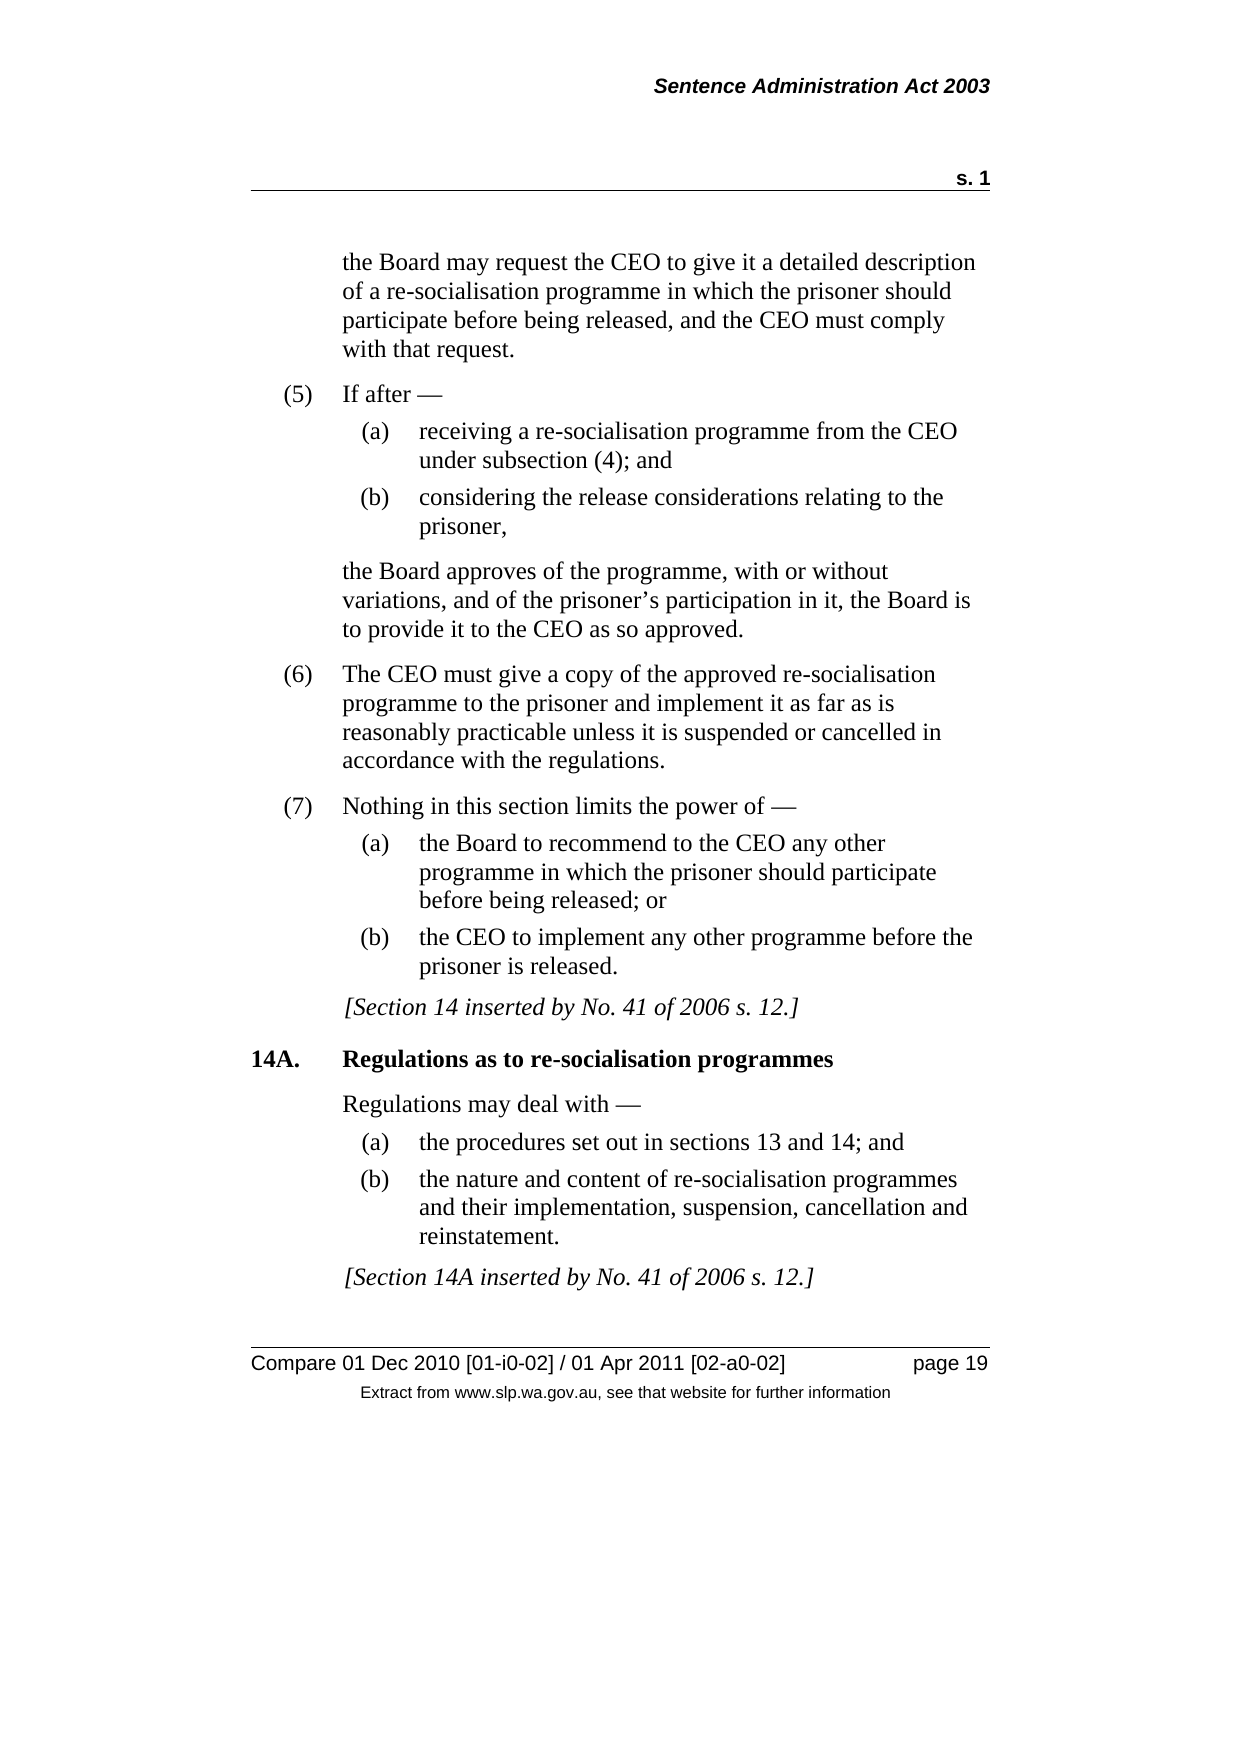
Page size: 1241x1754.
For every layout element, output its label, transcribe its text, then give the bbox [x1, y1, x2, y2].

text (a) receiving a re-socialisation programme from the CEO under subsection (4); and [251, 416, 990, 474]
text (b) considering the release considerations relating to the prisoner, [251, 482, 990, 539]
text (5) If after — [251, 379, 990, 408]
text (a) the Board to recommend to the CEO any other programme in which the prisoner should participate before being released; or [251, 828, 990, 914]
text the Board approves of the programme, with or without variations, and of the prisoner’s participation in it, the Board is to provide it to the CEO as so approved. [251, 556, 990, 642]
text (a) the procedures set out in sections 13 and 14; and [251, 1127, 990, 1155]
text the Board may request the CEO to give it a detailed description of a re-socialisation programme in which the prisoner should participate before being released, and the CEO must comply with that request. [251, 247, 990, 362]
text (7) Nothing in this section limits the power of — [251, 791, 990, 819]
text (b) the CEO to implement any other programme before the prisoner is released. [251, 922, 990, 980]
text [Section 14 inserted by No. 41 of 2006 s. 12.] [251, 992, 990, 1021]
text [Section 14A inserted by No. 41 of 2006 s. 12.] [251, 1262, 990, 1291]
text (6) The CEO must give a copy of the approved re-socialisation programme to the prisoner and implement it as far as is reasonably practicable unless it is suspended or cancelled in accordance with the regulations. [251, 659, 990, 774]
text (b) the nature and content of re-socialisation programmes and their implementation, suspension, cancellation and reinstatement. [251, 1164, 990, 1250]
subtitle 14A. Regulations as to re-socialisation programmes [251, 1044, 990, 1073]
text Regulations may deal with — [251, 1089, 990, 1118]
